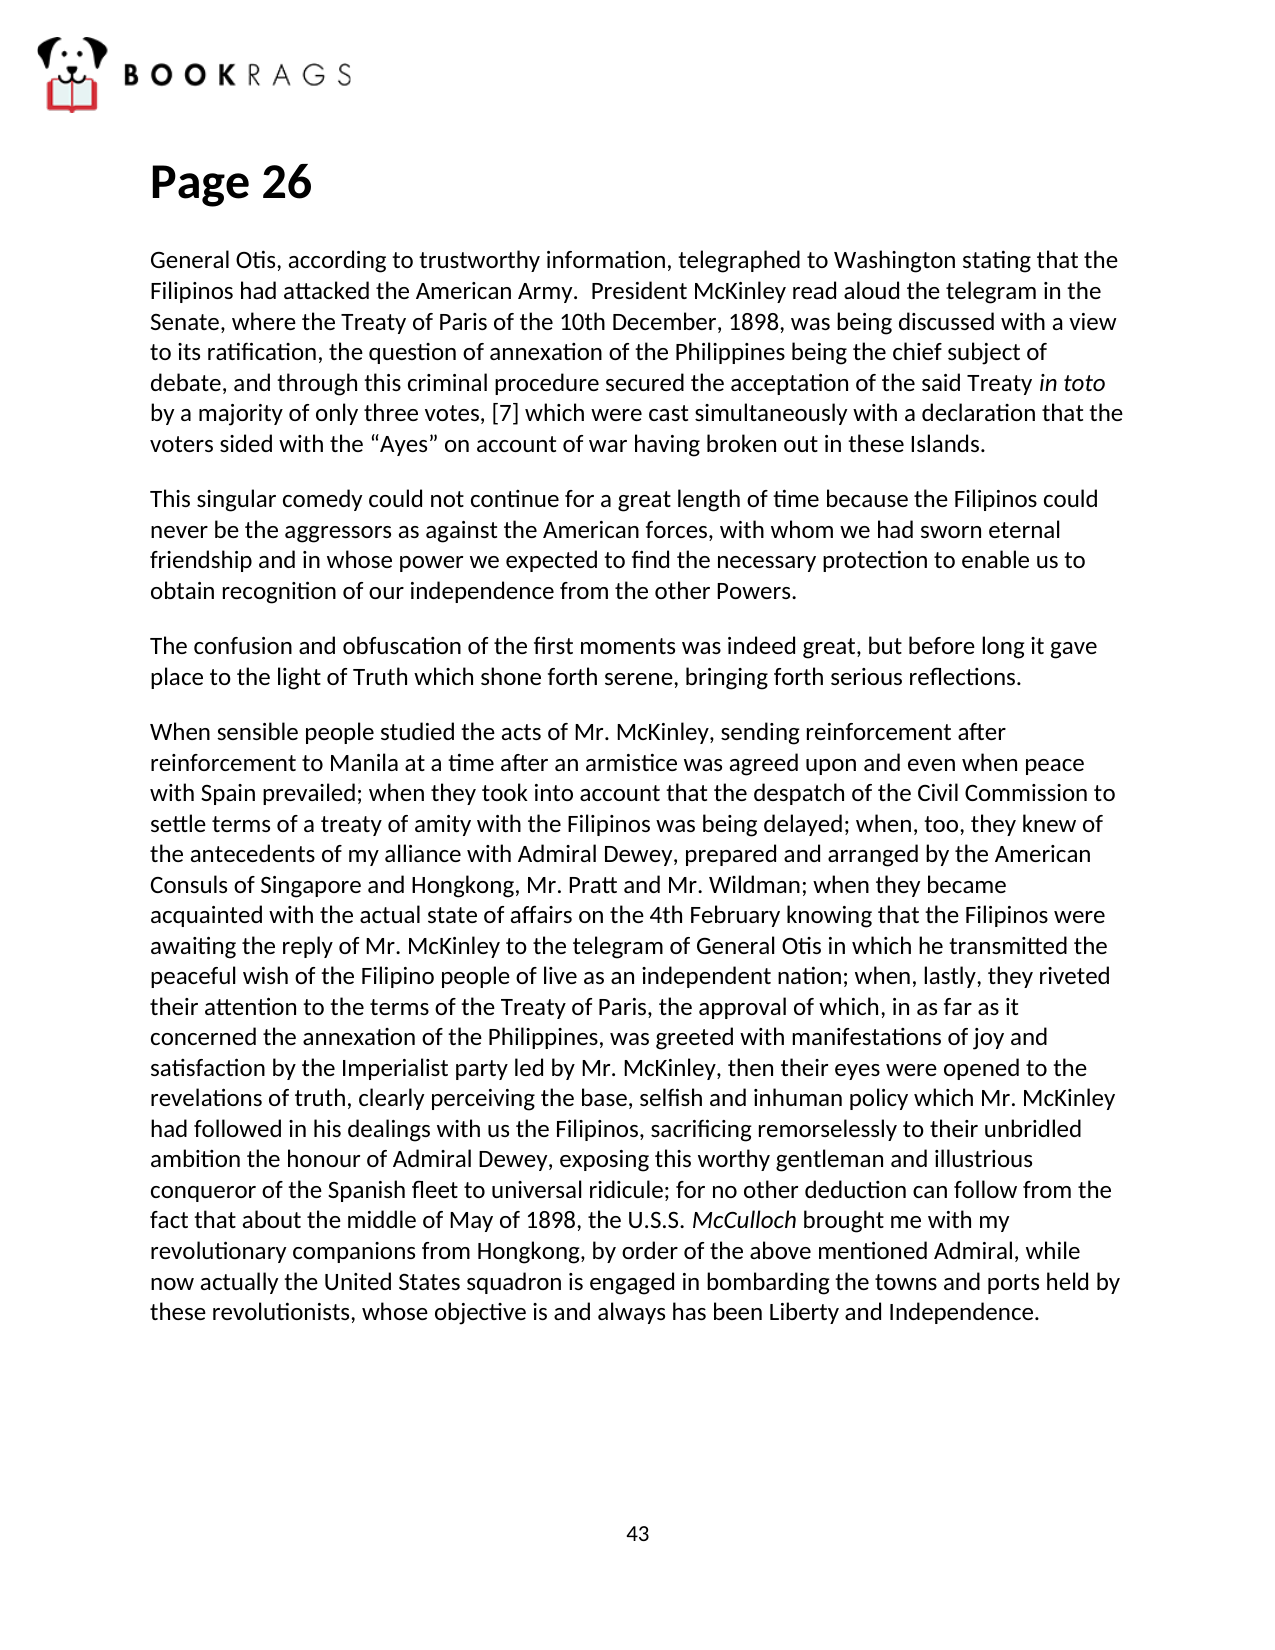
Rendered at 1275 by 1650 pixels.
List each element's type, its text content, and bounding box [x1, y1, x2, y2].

text General Otis, according to trustworthy information, telegraphed to Washington stating that the Filipinos had attacked the American Army. President McKinley read aloud the telegram in the Senate, where the Treaty of Paris of the 10th December, 1898, was being discussed with a view to its ratification, the question of annexation of the Philippines being the chief subject of debate, and through this criminal procedure secured the acceptation of the said Treaty in toto by a majority of only three votes, [7] which were cast simultaneously with a declaration that the voters sided with the “Ayes” on account of war having broken out in these Islands. [150, 244, 1125, 458]
text Page 26 [150, 150, 1125, 211]
text The confusion and obfuscation of the first moments was indeed great, but before long it gave place to the light of Truth which shone forth serene, bringing forth serious reflections. [150, 630, 1125, 691]
text When sensible people studied the acts of Mr. McKinley, sending reinforcement after reinforcement to Manila at a time after an armistice was agreed upon and even when peace with Spain prevailed; when they took into account that the despatch of the Civil Commission to settle terms of a treaty of amity with the Filipinos was being delayed; when, too, they knew of the antecedents of my alliance with Admiral Dewey, prepared and arranged by the American Consuls of Singapore and Hongkong, Mr. Pratt and Mr. Wildman; when they became acquainted with the actual state of affairs on the 4th February knowing that the Filipinos were awaiting the reply of Mr. McKinley to the telegram of General Otis in which he transmitted the peaceful wish of the Filipino people of live as an independent nation; when, lastly, they riveted their attention to the terms of the Treaty of Paris, the approval of which, in as far as it concerned the annexation of the Philippines, was greeted with manifestations of joy and satisfaction by the Imperialist party led by Mr. McKinley, then their eyes were opened to the revelations of truth, clearly perceiving the base, selfish and inhuman policy which Mr. McKinley had followed in his dealings with us the Filipinos, sacrificing remorselessly to their unbridled ambition the honour of Admiral Dewey, exposing this worthy gentleman and illustrious conqueror of the Spanish fleet to universal ridicule; for no other deduction can follow from the fact that about the middle of May of 1898, the U.S.S. McCulloch brought me with my revolutionary companions from Hongkong, by order of the above mentioned Admiral, while now actually the United States squadron is engaged in bombarding the towns and ports held by these revolutionists, whose objective is and always has been Liberty and Independence. [150, 716, 1125, 1327]
picture [37, 37, 351, 113]
text This singular comedy could not continue for a great length of time because the Filipinos could never be the aggressors as against the American forces, with whom we had sworn eternal friendship and in whose power we expected to find the necessary protection to enable us to obtain recognition of our independence from the other Powers. [150, 483, 1125, 605]
